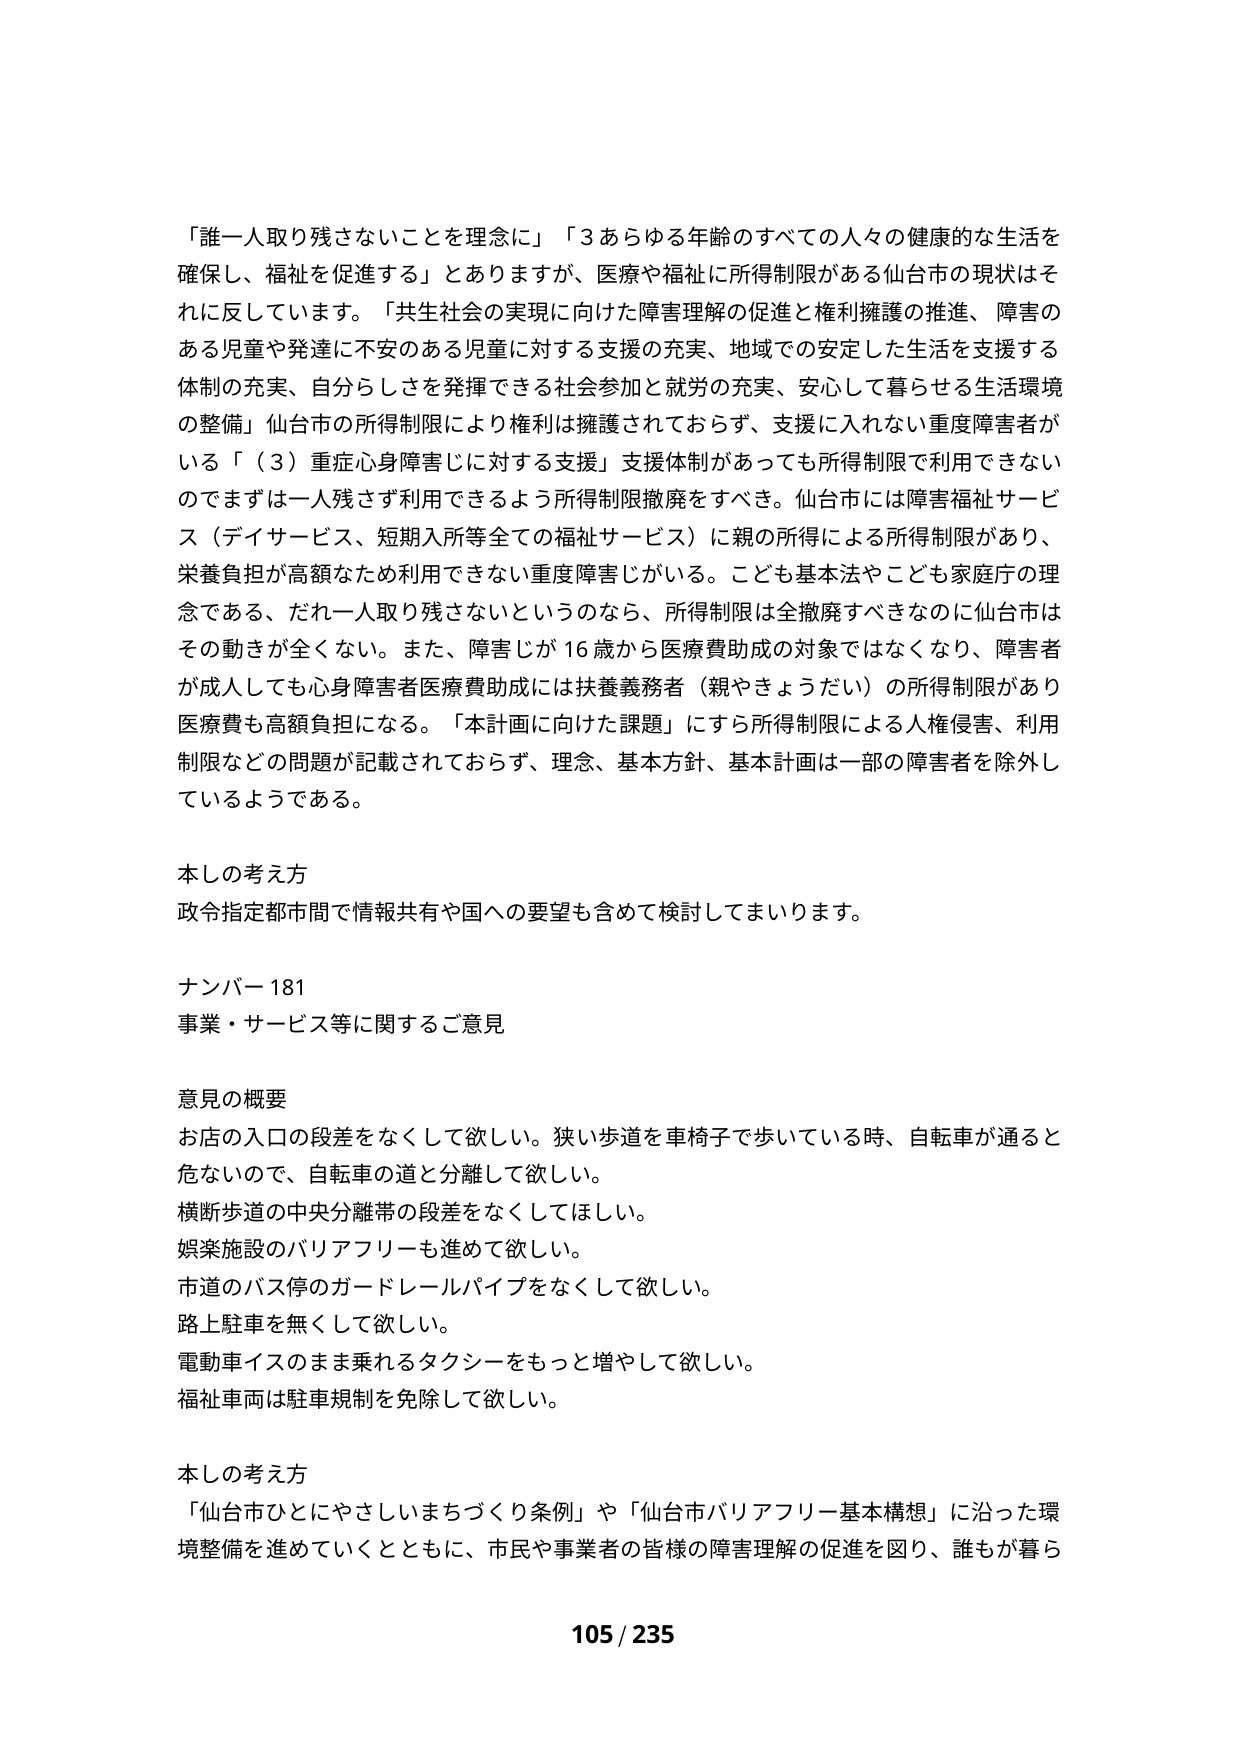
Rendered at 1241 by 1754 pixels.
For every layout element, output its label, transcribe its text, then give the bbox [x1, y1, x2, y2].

text 路上駐車を無くして欲しい。 [177, 1304, 1063, 1342]
text 事業・サービス等に関するご意見 [177, 1004, 1063, 1042]
text お店の入口の段差をなくして欲しい。狭い歩道を車椅子で歩いている時、自転車が通ると危ないので、自転車の道と分離して欲しい。 [177, 1117, 1063, 1192]
text 横断歩道の中央分離帯の段差をなくしてほしい。 [177, 1192, 1063, 1229]
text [177, 1492, 1063, 1567]
text 市道のバス停のガードレールパイプをなくして欲しい。 [177, 1267, 1063, 1304]
text ナンバー181 [177, 967, 1063, 1004]
text 電動車イスのまま乗れるタクシーをもっと増やして欲しい。 [177, 1342, 1063, 1379]
text 「誰一人取り残さないことを理念に」「３あらゆる年齢のすべての人々の健康的な生活を確保し、福祉を促進する」とありますが、医療や福祉に所得制限がある仙台市の現状はそれに反しています。「共生社会の実現に向けた障害理解の促進と権利擁護の推進、 障害のある児童や発達に不安のある児童に対する支援の充実、地域での安定した生活を支援する体制の充実、自分らしさを発揮できる社会参加と就労の充実、安心して暮らせる生活環境の整備」仙台市の所得制限により権利は擁護されておらず、支援に入れない重度障害者がいる「（３）重症心身障害じに対する支援」支援体制があっても所得制限で利用できないのでまずは一人残さず利用できるよう所得制限撤廃をすべき。仙台市には障害福祉サービス（デイサービス、短期入所等全ての福祉サービス）に親の所得による所得制限があり、栄養負担が高額なため利用できない重度障害じがいる。こども基本法やこども家庭庁の理念である、だれ一人取り残さないというのなら、所得制限は全撤廃すべきなのに仙台市はその動きが全くない。また、障害じが16歳から医療費助成の対象ではなくなり、障害者が成人しても心身障害者医療費助成には扶養義務者（親やきょうだい）の所得制限があり医療費も高額負担になる。「本計画に向けた課題」にすら所得制限による人権侵害、利用制限などの問題が記載されておらず、理念、基本方針、基本計画は一部の障害者を除外しているようである。 [177, 217, 1063, 817]
text 福祉車両は駐車規制を免除して欲しい。 [177, 1379, 1063, 1417]
text 意見の概要 [177, 1079, 1063, 1117]
text 本しの考え方 [177, 854, 1063, 892]
text 娯楽施設のバリアフリーも進めて欲しい。 [177, 1229, 1063, 1267]
text 政令指定都市間で情報共有や国への要望も含めて検討してまいります。 [177, 892, 1063, 929]
text 本しの考え方 [177, 1454, 1063, 1492]
